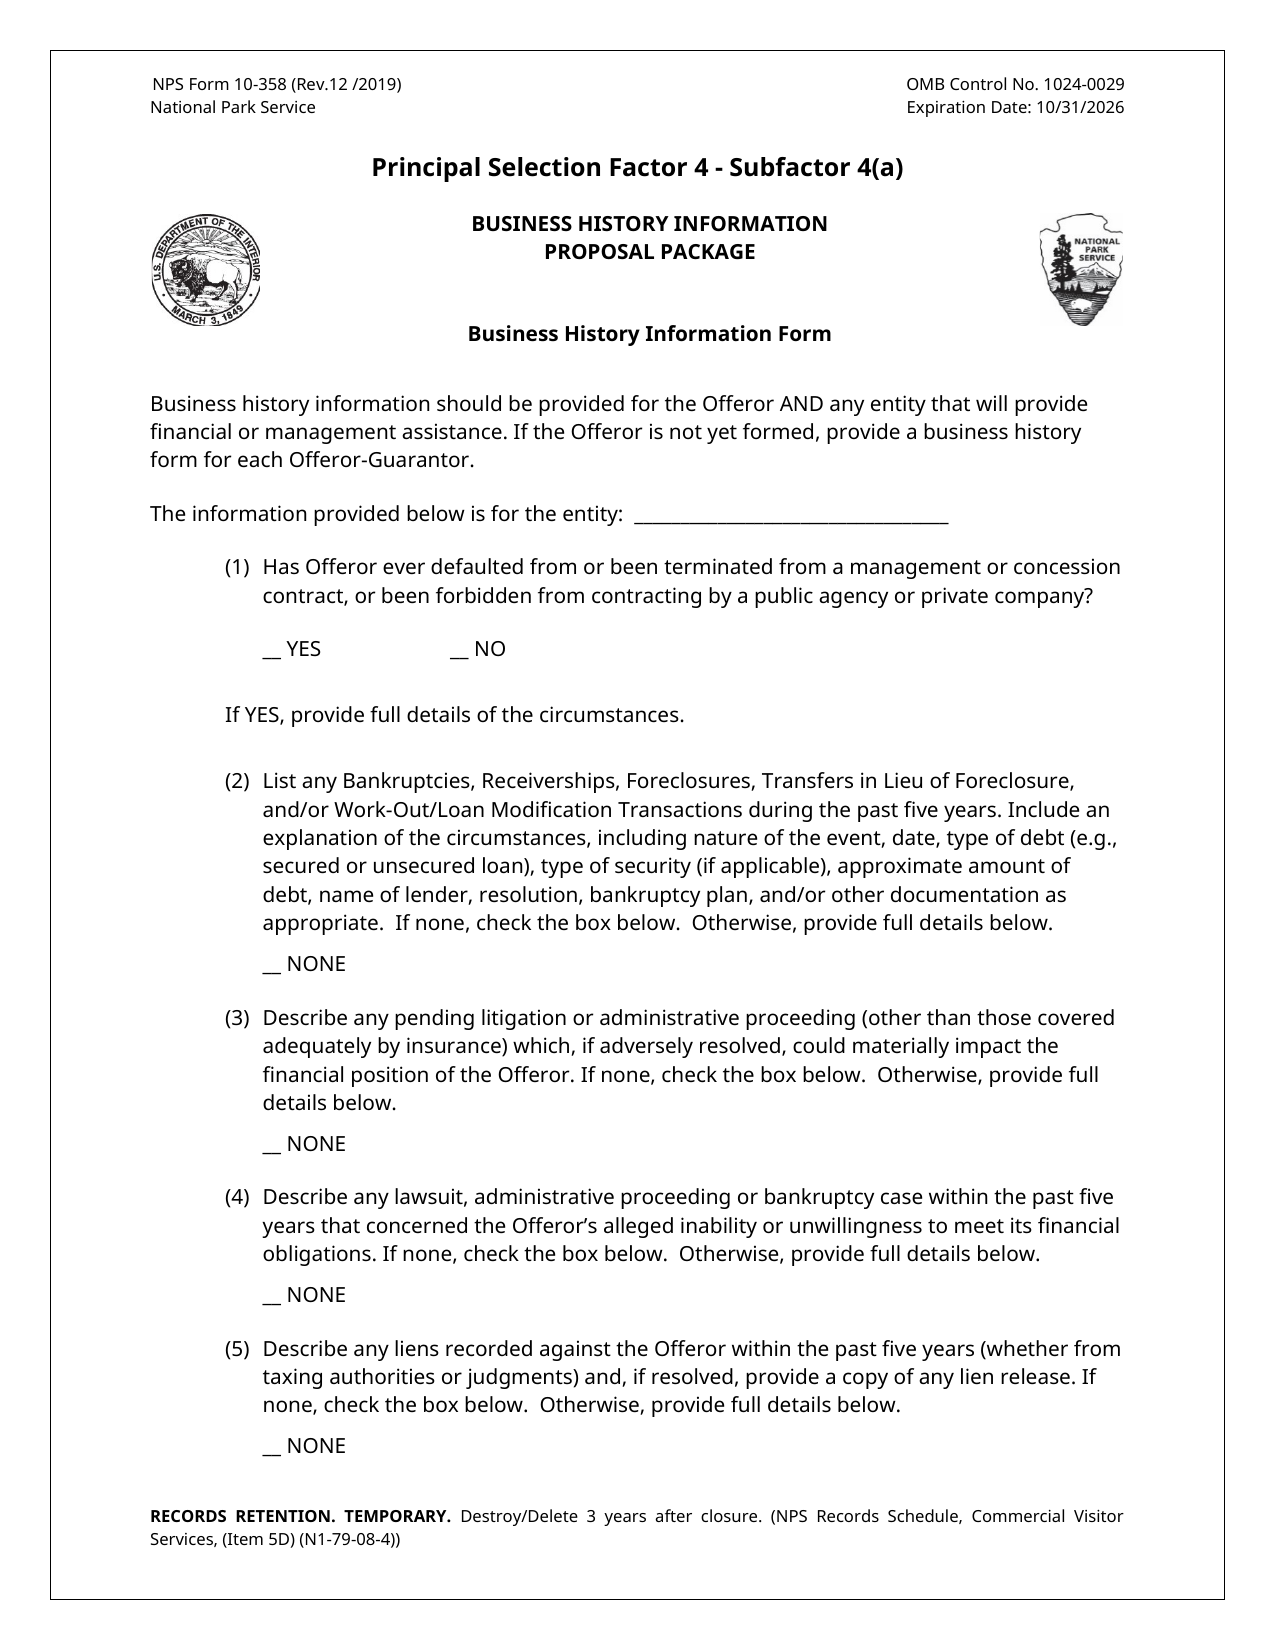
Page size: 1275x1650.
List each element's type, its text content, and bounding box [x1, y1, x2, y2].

list Describe any liens recorded against the Offeror within the past five years (whether from taxing authorities or judgments) and, if resolved, provide a copy of any lien release. If none, check the box below. Otherwise, provide full details below. [225, 1334, 1125, 1419]
text __ NONE [262, 1432, 1125, 1460]
text __ YES __ NO [262, 634, 1125, 663]
text Principal Selection Factor 4 - Subfactor 4(a) [150, 150, 1125, 184]
text If YES, provide full details of the circumstances. [225, 700, 1125, 729]
text The information provided below is for the entity: __________________________________ [150, 499, 1125, 527]
list Has Offeror ever defaulted from or been terminated from a management or concession contract, or been forbidden from contracting by a public agency or private company? [225, 552, 1125, 609]
list Describe any lawsuit, administrative proceeding or bankruptcy case within the past five years that concerned the Offeror’s alleged inability or unwillingness to meet its financial obligations. If none, check the box below. Otherwise, provide full details below. [225, 1182, 1125, 1268]
text Business history information should be provided for the Offeror AND any entity that will provide financial or management assistance. If the Offeror is not yet formed, provide a business history form for each Offeror-Guarantor. [150, 389, 1125, 474]
subtitle Business History Information Form [150, 319, 1125, 348]
text PROPOSAL PACKAGE [260, 237, 1038, 266]
picture [1038, 213, 1123, 323]
text __ NONE [262, 949, 1125, 978]
picture [150, 214, 260, 324]
text __ NONE [262, 1280, 1125, 1309]
text __ NONE [262, 1129, 1125, 1157]
list Describe any pending litigation or administrative proceeding (other than those covered adequately by insurance) which, if adversely resolved, could materially impact the financial position of the Offeror. If none, check the box below. Otherwise, provide full details below. [225, 1003, 1125, 1117]
text BUSINESS HISTORY INFORMATION [150, 209, 1125, 237]
list List any Bankruptcies, Receiverships, Foreclosures, Transfers in Lieu of Foreclosure, and/or Work-Out/Loan Modification Transactions during the past five years. Include an explanation of the circumstances, including nature of the event, date, type of debt (e.g., secured or unsecured loan), type of security (if applicable), approximate amount of debt, name of lender, resolution, bankruptcy plan, and/or other documentation as appropriate. If none, check the box below. Otherwise, provide full details below. [225, 766, 1125, 937]
